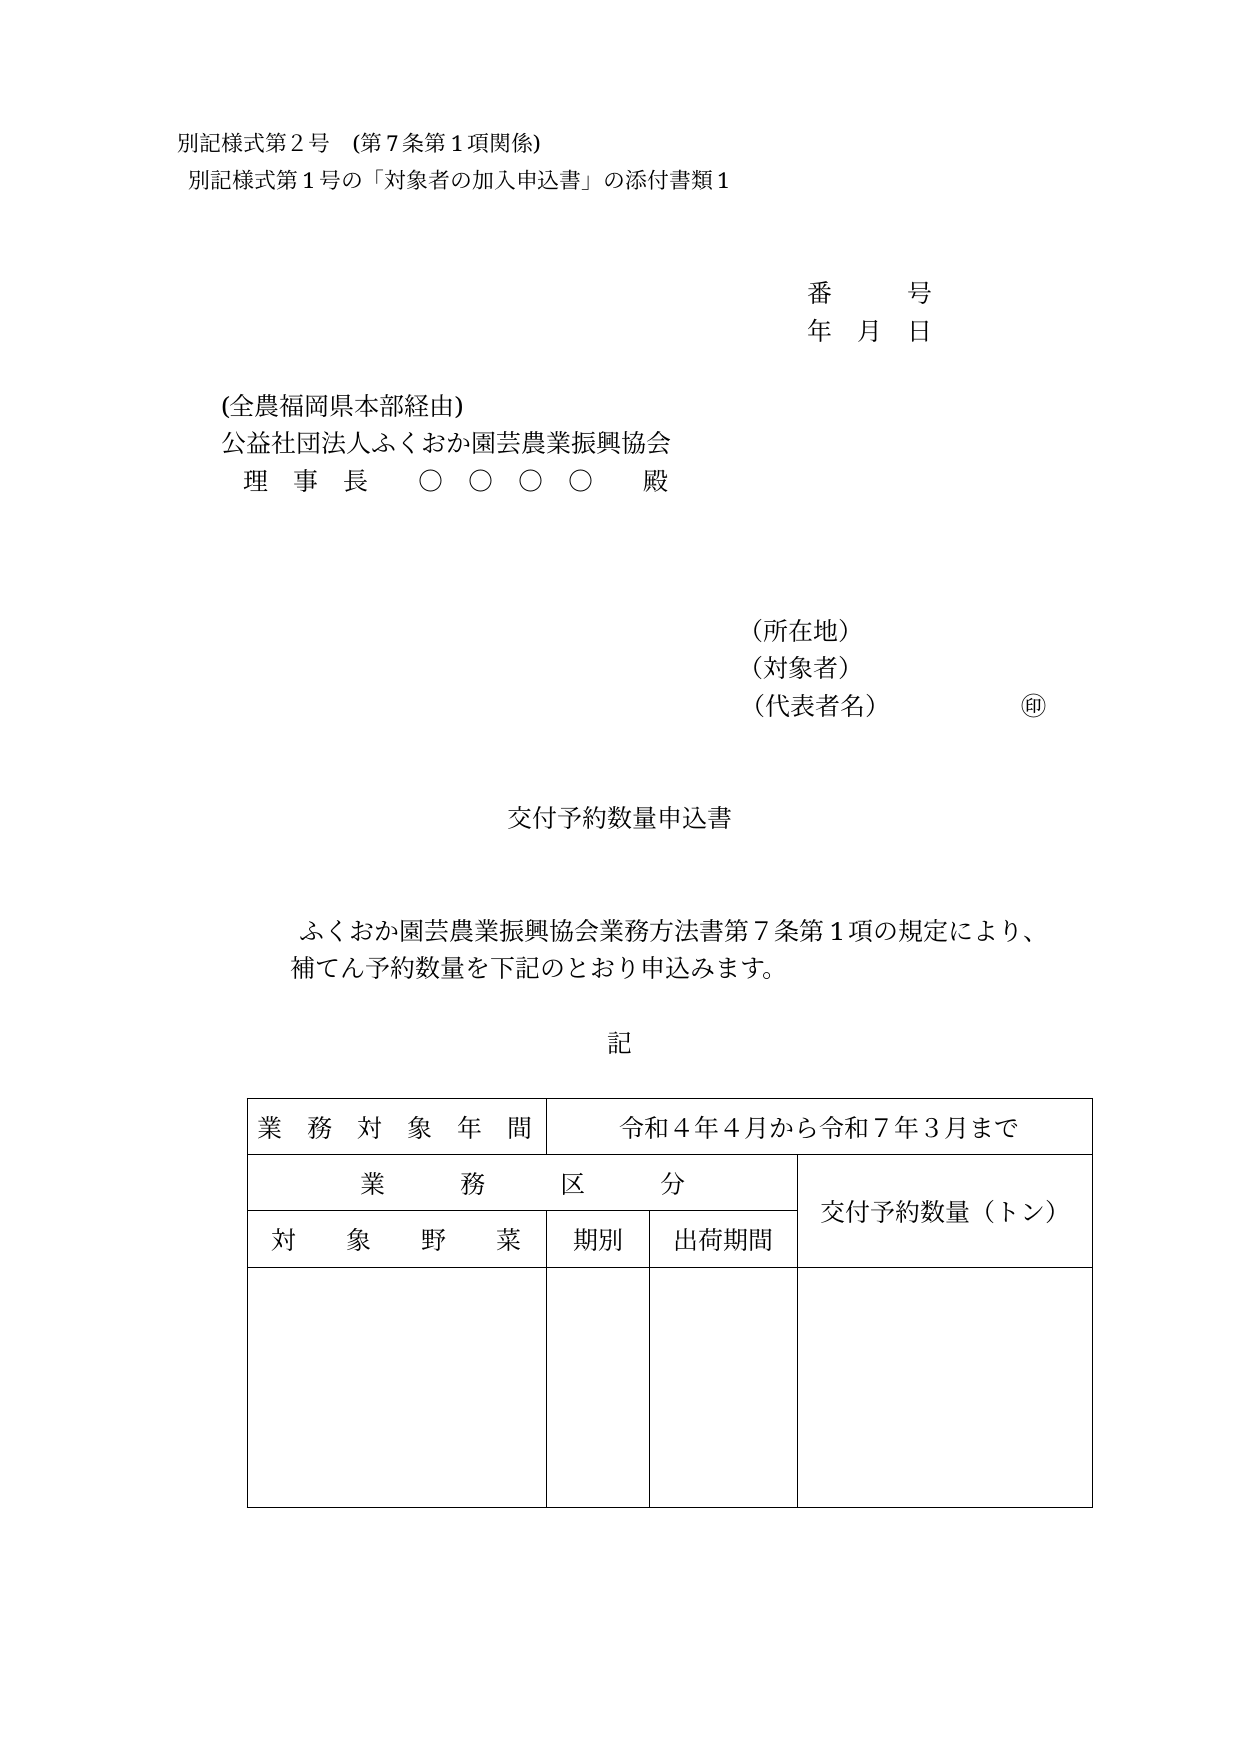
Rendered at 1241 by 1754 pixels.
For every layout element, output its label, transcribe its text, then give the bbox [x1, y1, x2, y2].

table_cell [650, 1268, 797, 1507]
text （対象者） [177, 648, 1063, 685]
text 補てん予約数量を下記のとおり申込みます。 [265, 948, 1063, 985]
text (全農福岡県本部経由) [221, 385, 1063, 423]
text 別記様式第２号 (第7条第1項関係) [177, 123, 1063, 160]
text 理 事 長 ○ ○ ○ ○ 殿 [243, 460, 1063, 498]
text 交付予約数量申込書 [177, 798, 1063, 835]
text 年 月 日 [177, 310, 932, 348]
text （代表者名） ㊞ [265, 685, 1063, 723]
text 公益社団法人ふくおか園芸農業振興協会 [221, 423, 1063, 460]
table_cell 出荷期間 [650, 1211, 797, 1267]
table_header 令和４年４月から令和７年３月まで [547, 1099, 1092, 1154]
text 別記様式第1号の「対象者の加入申込書」の添付書類1 [177, 160, 1063, 198]
table_header 業 務 対 象 年 間 [248, 1099, 546, 1154]
text 記 [177, 1023, 1063, 1060]
table_cell [547, 1268, 649, 1507]
table_cell 業 務 区 分 [248, 1155, 797, 1210]
table_cell 期別 [547, 1211, 649, 1267]
table_cell 対 象 野 菜 [248, 1211, 546, 1267]
table_cell [248, 1268, 546, 1507]
text 番 号 [177, 273, 932, 310]
text （所在地） [177, 610, 1063, 648]
text ふくおか園芸農業振興協会業務方法書第７条第1項の規定により、 [199, 910, 1063, 948]
table_cell 交付予約数量（トン） [798, 1155, 1092, 1267]
table_cell [798, 1268, 1092, 1507]
